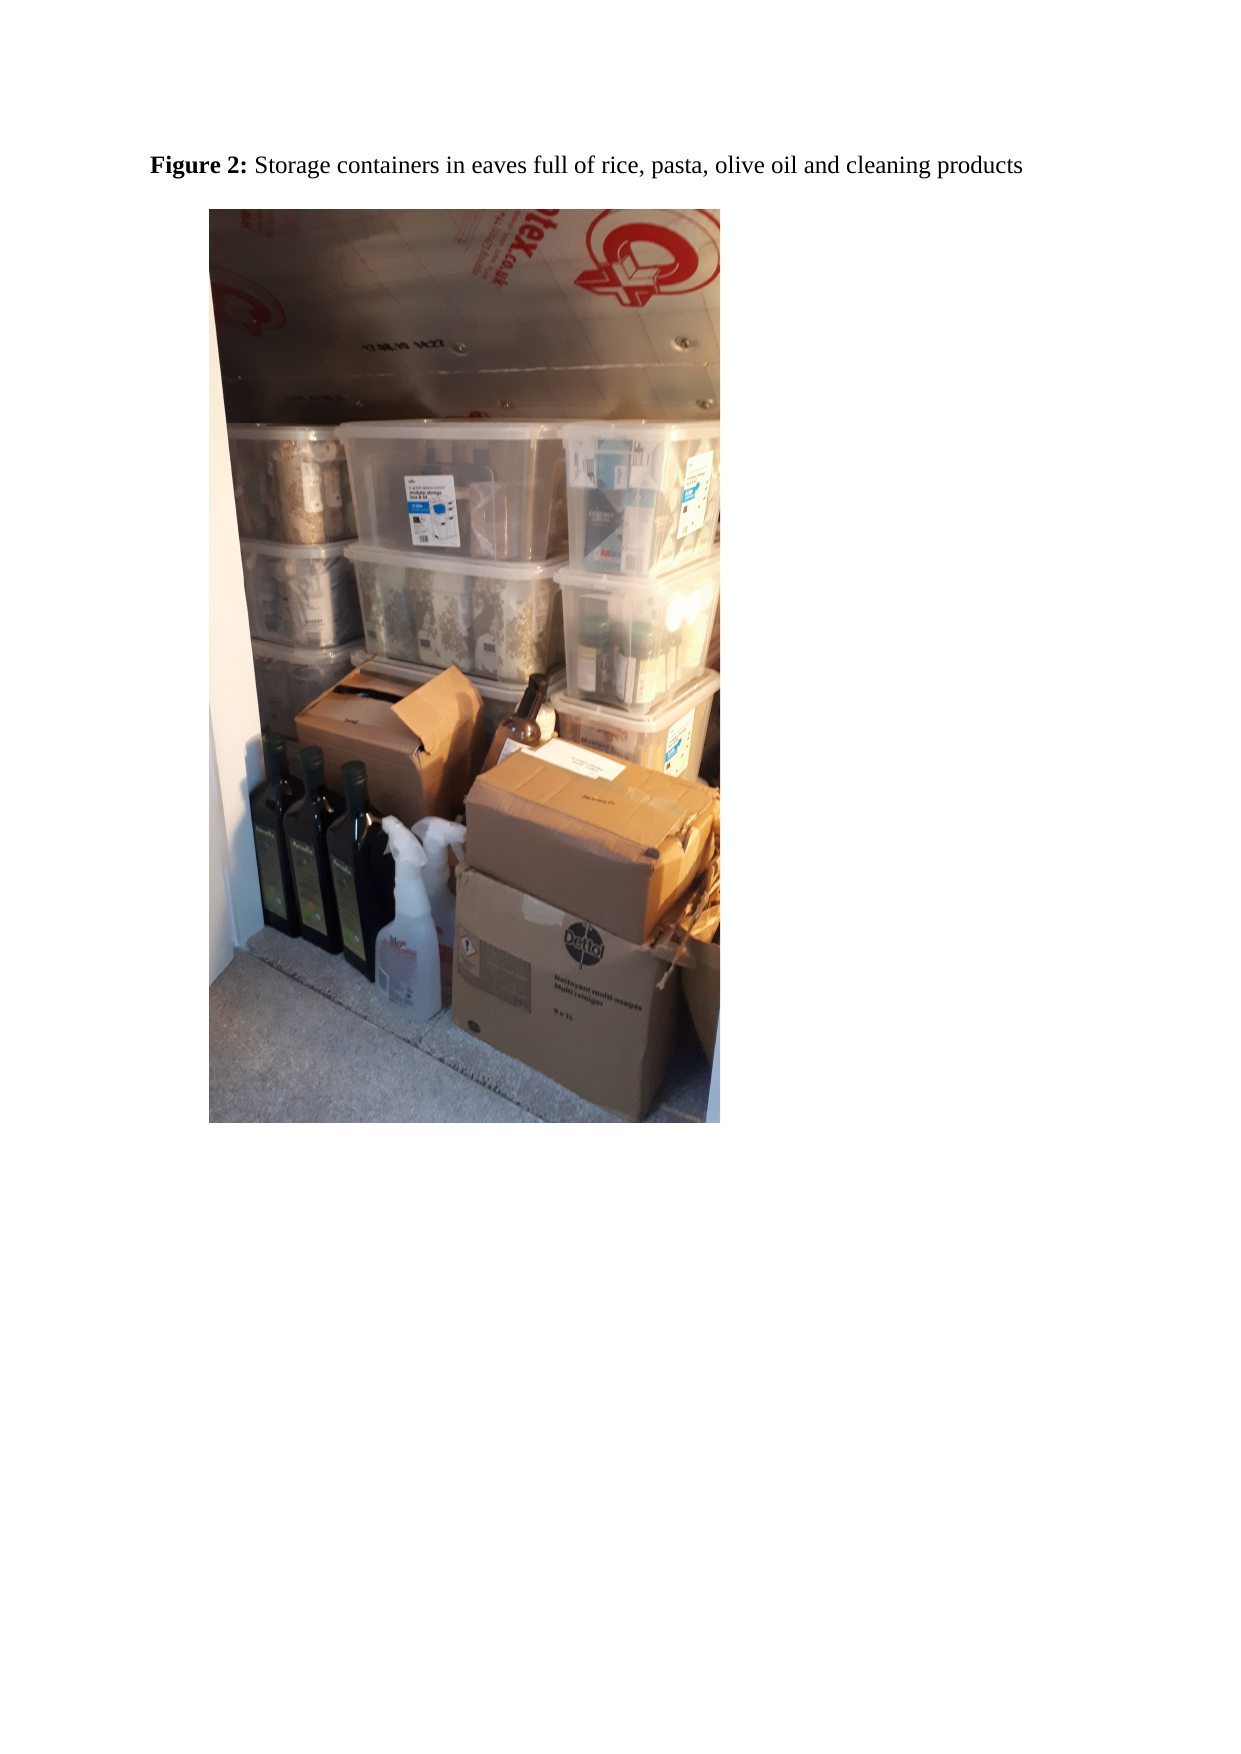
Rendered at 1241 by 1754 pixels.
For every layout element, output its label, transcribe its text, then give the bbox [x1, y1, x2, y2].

picture [209, 209, 721, 1123]
